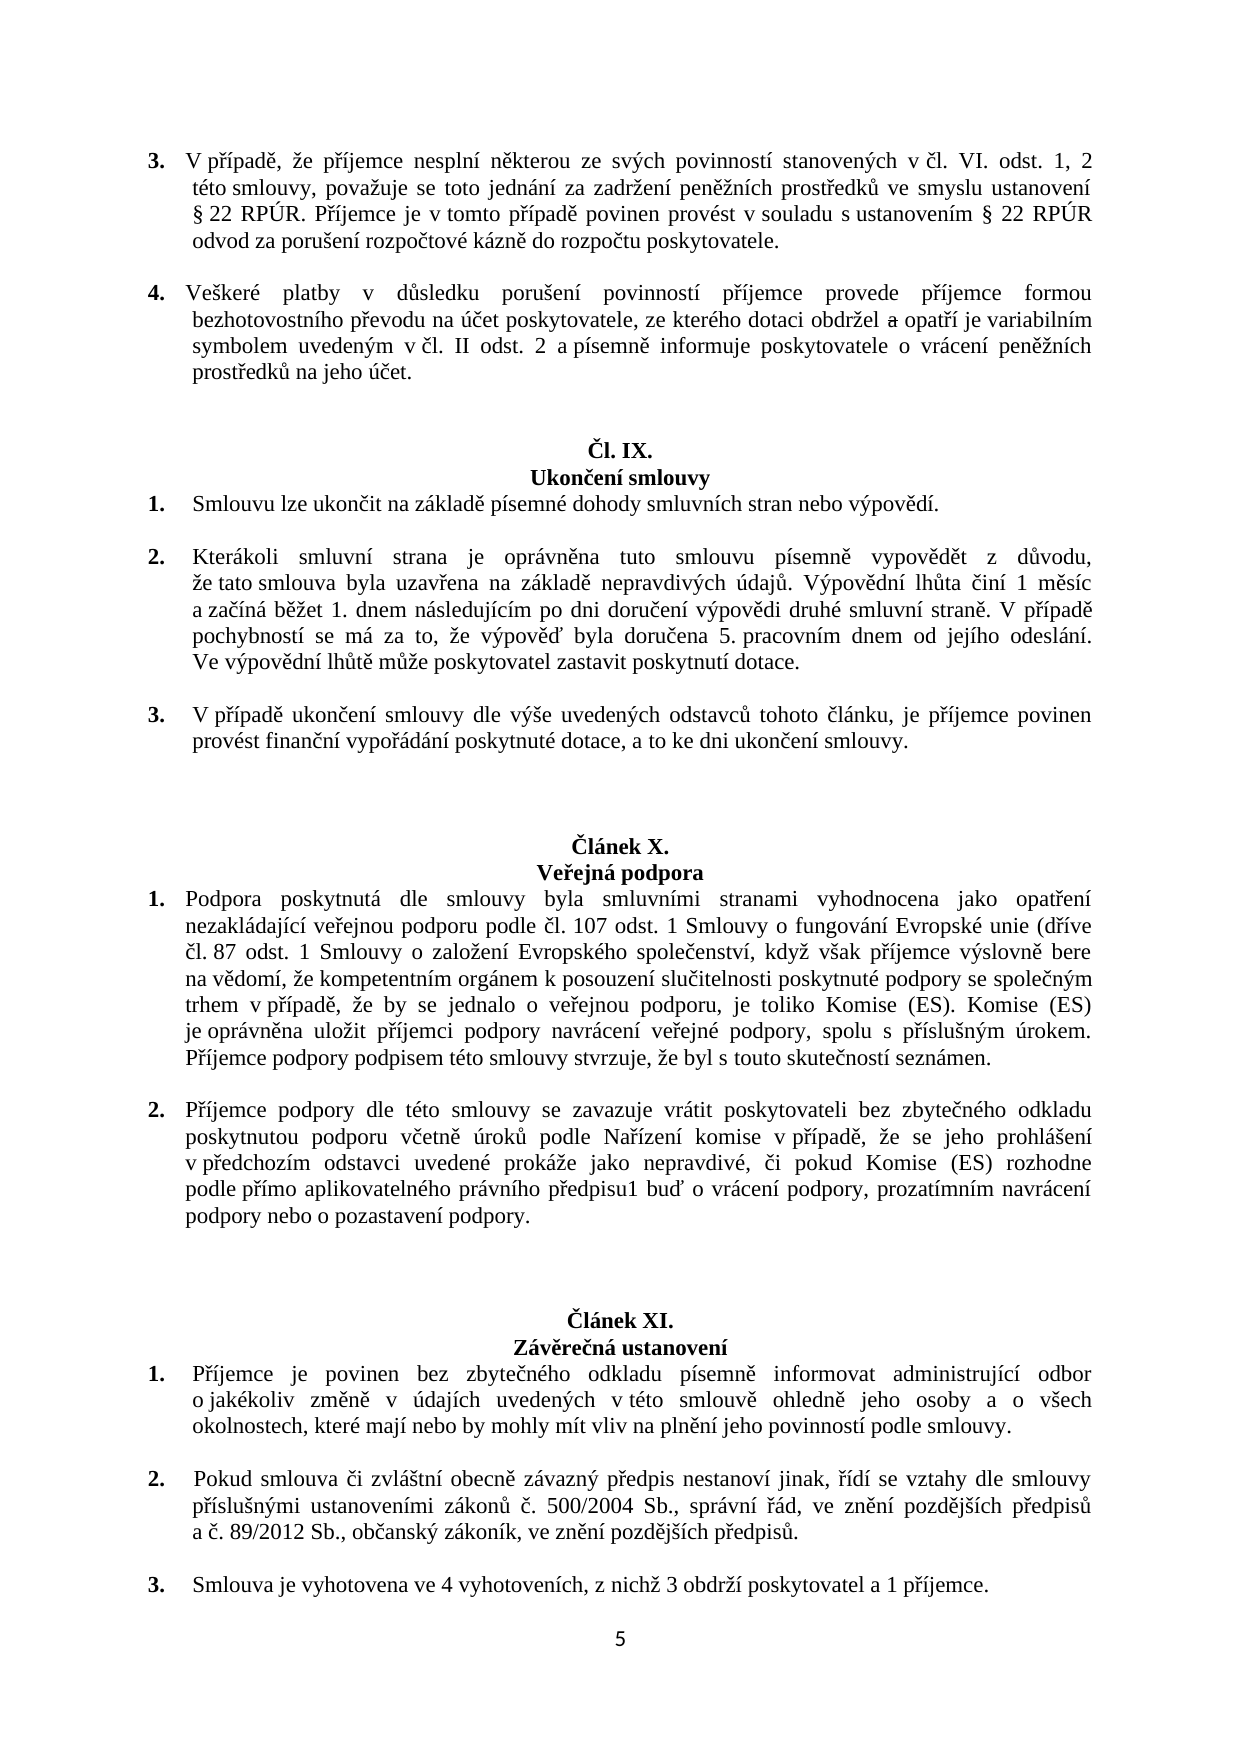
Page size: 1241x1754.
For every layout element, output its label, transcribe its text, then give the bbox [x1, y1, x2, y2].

list Pokud smlouva či zvláštní obecně závazný předpis nestanoví jinak, řídí se vztahy dle smlouvy příslušnými ustanoveními zákonů č. 500/2004 Sb., správní řád, ve znění pozdějších předpisů a č. 89/2012 Sb., občanský zákoník, ve znění pozdějších předpisů. [148, 1465, 1093, 1544]
text Ukončení smlouvy [148, 464, 1093, 490]
text Veřejná podpora [148, 859, 1093, 886]
list Příjemce je povinen bez zbytečného odkladu písemně informovat administrující odbor o jakékoliv změně v údajích uvedených v této smlouvě ohledně jeho osoby a o všech okolnostech, které mají nebo by mohly mít vliv na plnění jeho povinností podle smlouvy. [148, 1360, 1093, 1439]
list Příjemce podpory dle této smlouvy se zavazuje vrátit poskytovateli bez zbytečného odkladu poskytnutou podporu včetně úroků podle Nařízení komise v případě, že se jeho prohlášení v předchozím odstavci uvedené prokáže jako nepravdivé, či pokud Komise (ES) rozhodne podle přímo aplikovatelného právního předpisu1 buď o vrácení podpory, prozatímním navrácení podpory nebo o pozastavení podpory. [148, 1096, 1093, 1228]
list Smlouva je vyhotovena ve 4 vyhotoveních, z nichž 3 obdrží poskytovatel a 1 příjemce. [148, 1571, 1093, 1597]
list V případě, že příjemce nesplní některou ze svých povinností stanovených v čl. VI. odst. 1, 2 této smlouvy, považuje se toto jednání za zadržení peněžních prostředků ve smyslu ustanovení § 22 RPÚR. Příjemce je v tomto případě povinen provést v souladu s ustanovením § 22 RPÚR odvod za porušení rozpočtové kázně do rozpočtu poskytovatele. [148, 148, 1093, 253]
list Kterákoli smluvní strana je oprávněna tuto smlouvu písemně vypovědět z důvodu, že tato smlouva byla uzavřena na základě nepravdivých údajů. Výpovědní lhůta činí 1 měsíc a začíná běžet 1. dnem následujícím po dni doručení výpovědi druhé smluvní straně. V případě pochybností se má za to, že výpověď byla doručena 5. pracovním dnem od jejího odeslání. Ve výpovědní lhůtě může poskytovatel zastavit poskytnutí dotace. [148, 543, 1093, 675]
list Podpora poskytnutá dle smlouvy byla smluvními stranami vyhodnocena jako opatření nezakládající veřejnou podporu podle čl. 107 odst. 1 Smlouvy o fungování Evropské unie (dříve čl. 87 odst. 1 Smlouvy o založení Evropského společenství, když však příjemce výslovně bere na vědomí, že kompetentním orgánem k posouzení slučitelnosti poskytnuté podpory se společným trhem v případě, že by se jednalo o veřejnou podporu, je toliko Komise (ES). Komise (ES) je oprávněna uložit příjemci podpory navrácení veřejné podpory, spolu s příslušným úrokem. Příjemce podpory podpisem této smlouvy stvrzuje, že byl s touto skutečností seznámen. [148, 886, 1093, 1070]
text Článek X. [148, 833, 1093, 859]
list V případě ukončení smlouvy dle výše uvedených odstavců tohoto článku, je příjemce povinen provést finanční vypořádání poskytnuté dotace, a to ke dni ukončení smlouvy. [148, 701, 1093, 754]
text Závěrečná ustanovení [148, 1333, 1093, 1360]
list Smlouvu lze ukončit na základě písemné dohody smluvních stran nebo výpovědí. [148, 490, 1093, 517]
text Článek XI. [148, 1307, 1093, 1333]
text Čl. IX. [148, 437, 1093, 464]
list Veškeré platby v důsledku porušení povinností příjemce provede příjemce formou bezhotovostního převodu na účet poskytovatele, ze kterého dotaci obdržel a opatří je variabilním symbolem uvedeným v čl. II odst. 2 a písemně informuje poskytovatele o vrácení peněžních prostředků na jeho účet. [148, 279, 1093, 385]
